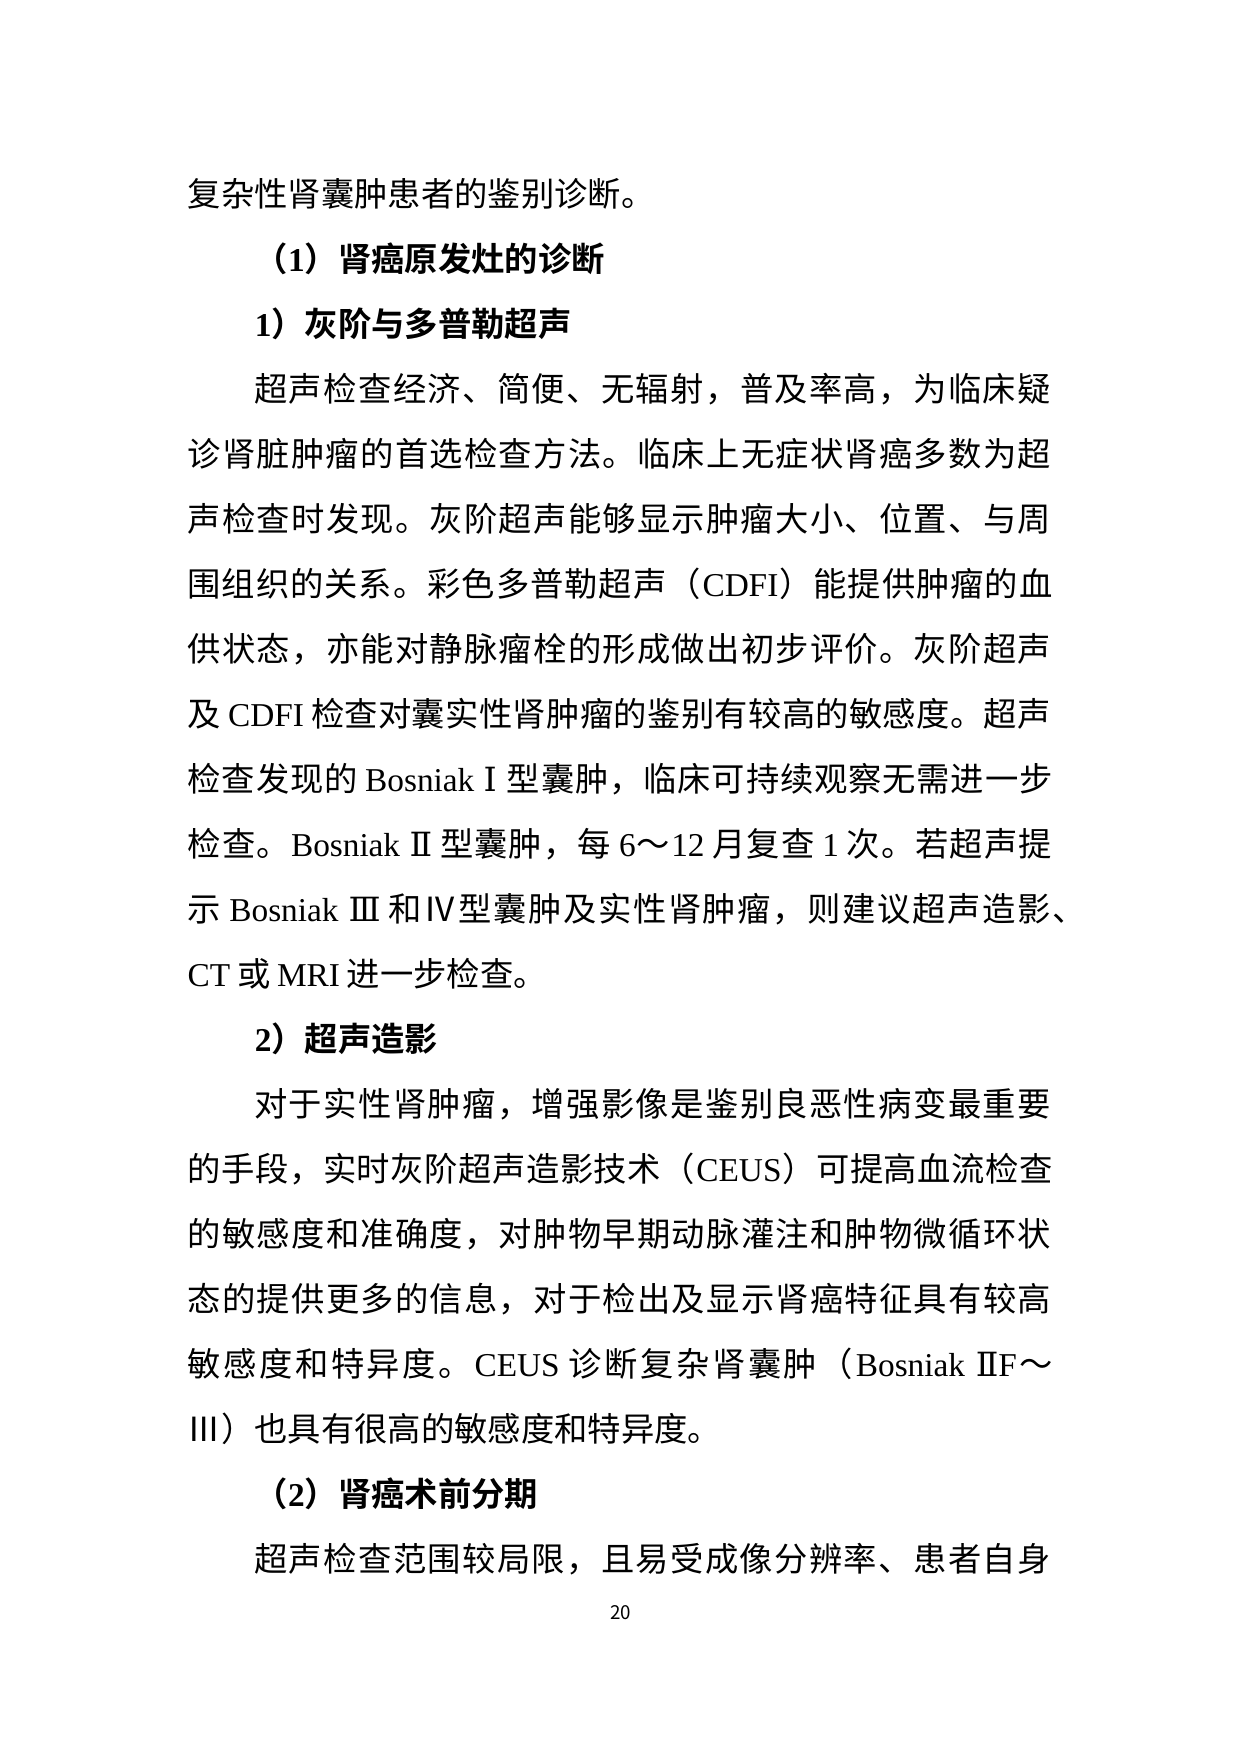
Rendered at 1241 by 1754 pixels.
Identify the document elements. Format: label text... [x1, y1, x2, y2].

text 超声检查经济、简便、无辐射，普及率高，为临床疑诊肾脏肿瘤的首选检查方法。临床上无症状肾癌多数为超声检查时发现。灰阶超声能够显示肿瘤大小、位置、与周围组织的关系。彩色多普勒超声（CDFI）能提供肿瘤的血供状态，亦能对静脉瘤栓的形成做出初步评价。灰阶超声及CDFI检查对囊实性肾肿瘤的鉴别有较高的敏感度。超声检查发现的Bosniak Ⅰ 型囊肿，临床可持续观察无需进一步检查。Bosniak Ⅱ型囊肿，每6～12月复查1次。若超声提示Bosniak Ⅲ和Ⅳ型囊肿及实性肾肿瘤，则建议超声造影、CT或MRI进一步检查。 [187, 354, 1053, 1004]
text 对于实性肾肿瘤，增强影像是鉴别良恶性病变最重要的手段，实时灰阶超声造影技术（CEUS）可提高血流检查的敏感度和准确度，对肿物早期动脉灌注和肿物微循环状态的提供更多的信息，对于检出及显示肾癌特征具有较高敏感度和特异度。CEUS诊断复杂肾囊肿（Bosniak ⅡF～Ⅲ）也具有很高的敏感度和特异度。 [187, 1069, 1053, 1459]
text （2）肾癌术前分期 [187, 1459, 1053, 1524]
text （1）肾癌原发灶的诊断 [187, 224, 1053, 289]
text 2）超声造影 [187, 1004, 1053, 1069]
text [187, 1524, 1053, 1589]
text 1）灰阶与多普勒超声 [187, 289, 1053, 354]
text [187, 159, 1053, 224]
